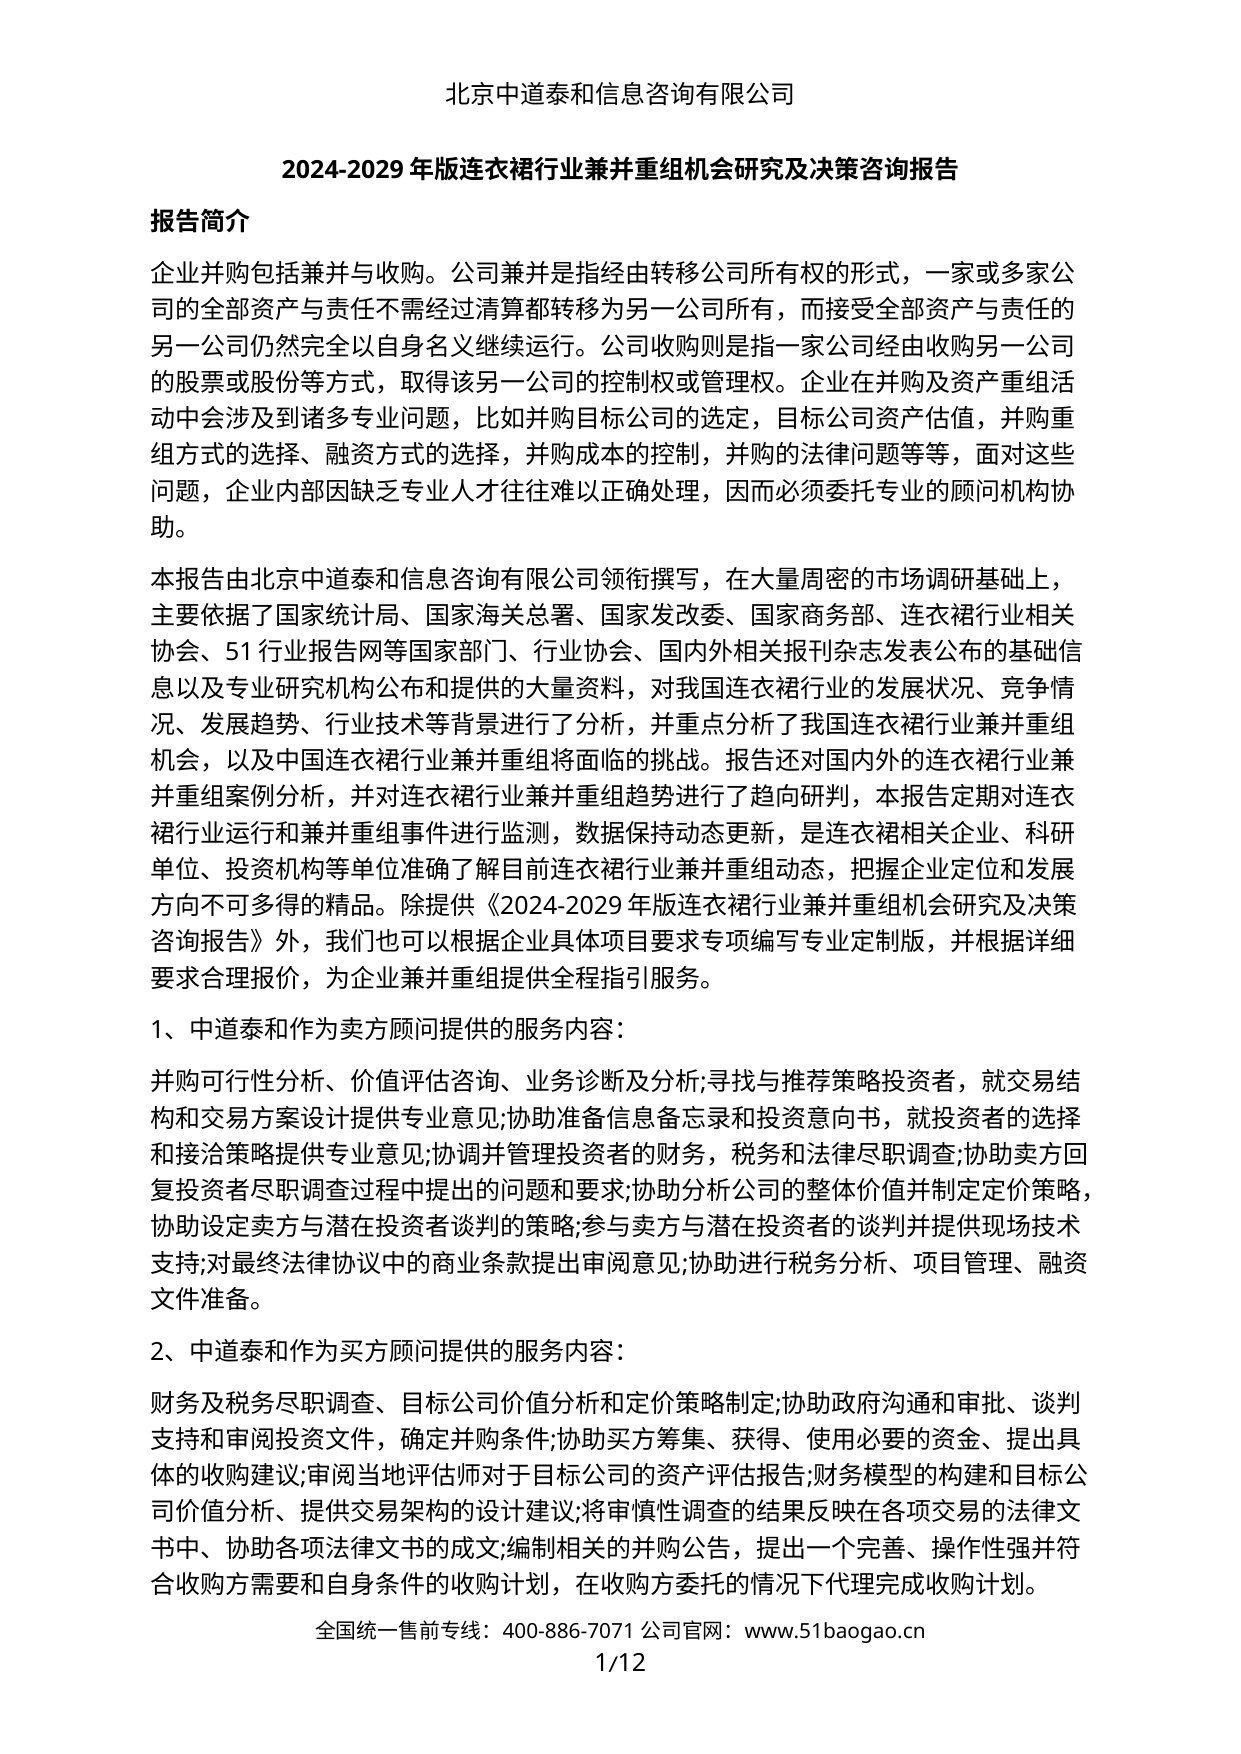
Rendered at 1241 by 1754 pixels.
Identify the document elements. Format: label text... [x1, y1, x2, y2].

text 2、中道泰和作为买方顾问提供的服务内容： [150, 1331, 1090, 1367]
text 并购可行性分析、价值评估咨询、业务诊断及分析;寻找与推荐策略投资者，就交易结构和交易方案设计提供专业意见;协助准备信息备忘录和投资意向书，就投资者的选择和接洽策略提供专业意见;协调并管理投资者的财务，税务和法律尽职调查;协助卖方回复投资者尽职调查过程中提出的问题和要求;协助分析公司的整体价值并制定定价策略，协助设定卖方与潜在投资者谈判的策略;参与卖方与潜在投资者的谈判并提供现场技术支持;对最终法律协议中的商业条款提出审阅意见;协助进行税务分析、项目管理、融资文件准备。 [150, 1062, 1090, 1316]
text 企业并购包括兼并与收购。公司兼并是指经由转移公司所有权的形式，一家或多家公司的全部资产与责任不需经过清算都转移为另一公司所有，而接受全部资产与责任的另一公司仍然完全以自身名义继续运行。公司收购则是指一家公司经由收购另一公司的股票或股份等方式，取得该另一公司的控制权或管理权。企业在并购及资产重组活动中会涉及到诸多专业问题，比如并购目标公司的选定，目标公司资产估值，并购重组方式的选择、融资方式的选择，并购成本的控制，并购的法律问题等等，面对这些问题，企业内部因缺乏专业人才往往难以正确处理，因而必须委托专业的顾问机构协助。 [150, 254, 1090, 544]
text 2024-2029年版连衣裙行业兼并重组机会研究及决策咨询报告 [150, 150, 1090, 186]
text 1、中道泰和作为卖方顾问提供的服务内容： [150, 1010, 1090, 1046]
text 报告简介 [150, 202, 1090, 238]
text 财务及税务尽职调查、目标公司价值分析和定价策略制定;协助政府沟通和审批、谈判支持和审阅投资文件，确定并购条件;协助买方筹集、获得、使用必要的资金、提出具体的收购建议;审阅当地评估师对于目标公司的资产评估报告;财务模型的构建和目标公司价值分析、提供交易架构的设计建议;将审慎性调查的结果反映在各项交易的法律文书中、协助各项法律文书的成文;编制相关的并购公告，提出一个完善、操作性强并符合收购方需要和自身条件的收购计划，在收购方委托的情况下代理完成收购计划。 [150, 1383, 1090, 1601]
text 本报告由北京中道泰和信息咨询有限公司领衔撰写，在大量周密的市场调研基础上，主要依据了国家统计局、国家海关总署、国家发改委、国家商务部、连衣裙行业相关协会、51行业报告网等国家部门、行业协会、国内外相关报刊杂志发表公布的基础信息以及专业研究机构公布和提供的大量资料，对我国连衣裙行业的发展状况、竞争情况、发展趋势、行业技术等背景进行了分析，并重点分析了我国连衣裙行业兼并重组机会，以及中国连衣裙行业兼并重组将面临的挑战。报告还对国内外的连衣裙行业兼并重组案例分析，并对连衣裙行业兼并重组趋势进行了趋向研判，本报告定期对连衣裙行业运行和兼并重组事件进行监测，数据保持动态更新，是连衣裙相关企业、科研单位、投资机构等单位准确了解目前连衣裙行业兼并重组动态，把握企业定位和发展方向不可多得的精品。除提供《2024-2029年版连衣裙行业兼并重组机会研究及决策咨询报告》外，我们也可以根据企业具体项目要求专项编写专业定制版，并根据详细要求合理报价，为企业兼并重组提供全程指引服务。 [150, 559, 1090, 994]
